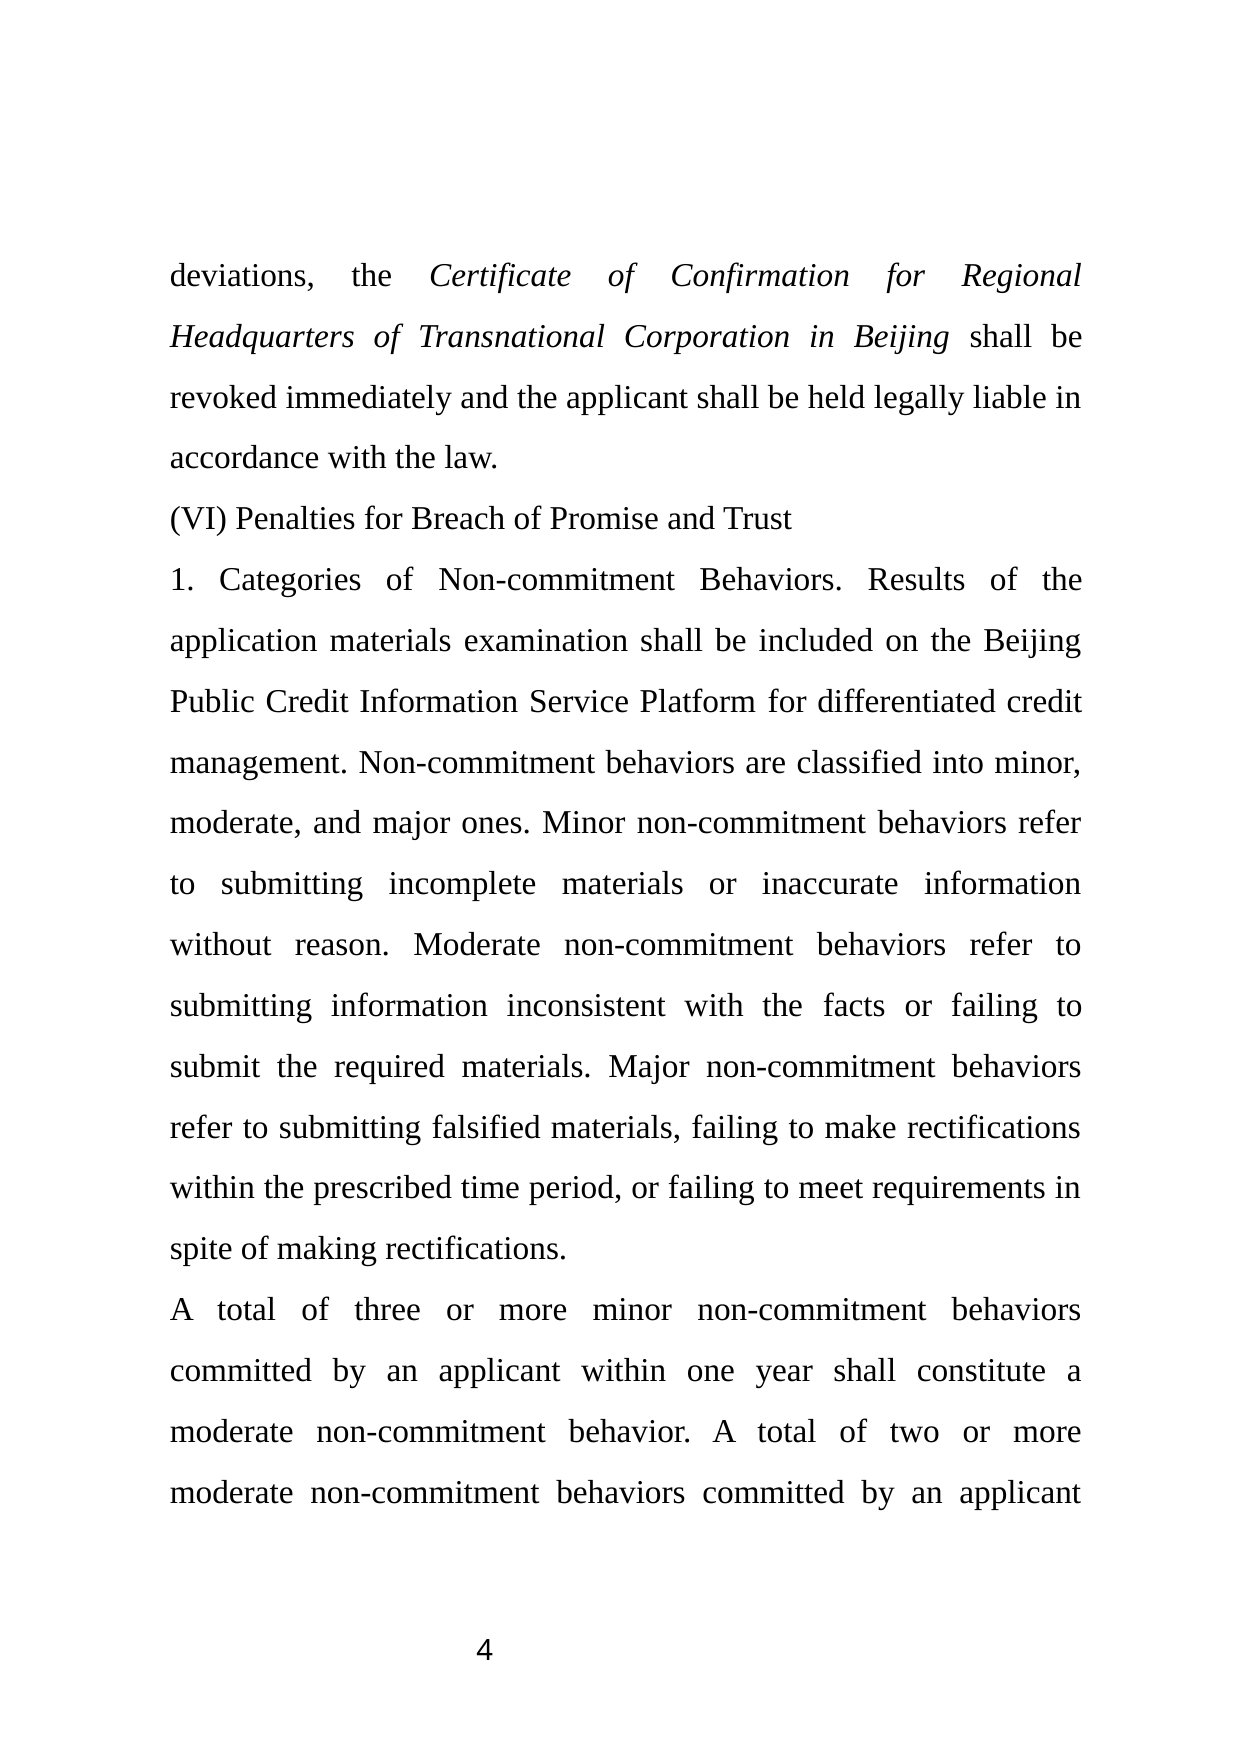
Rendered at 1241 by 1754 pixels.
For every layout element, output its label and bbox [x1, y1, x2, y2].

text [169, 487, 1082, 1522]
text [169, 244, 1082, 487]
